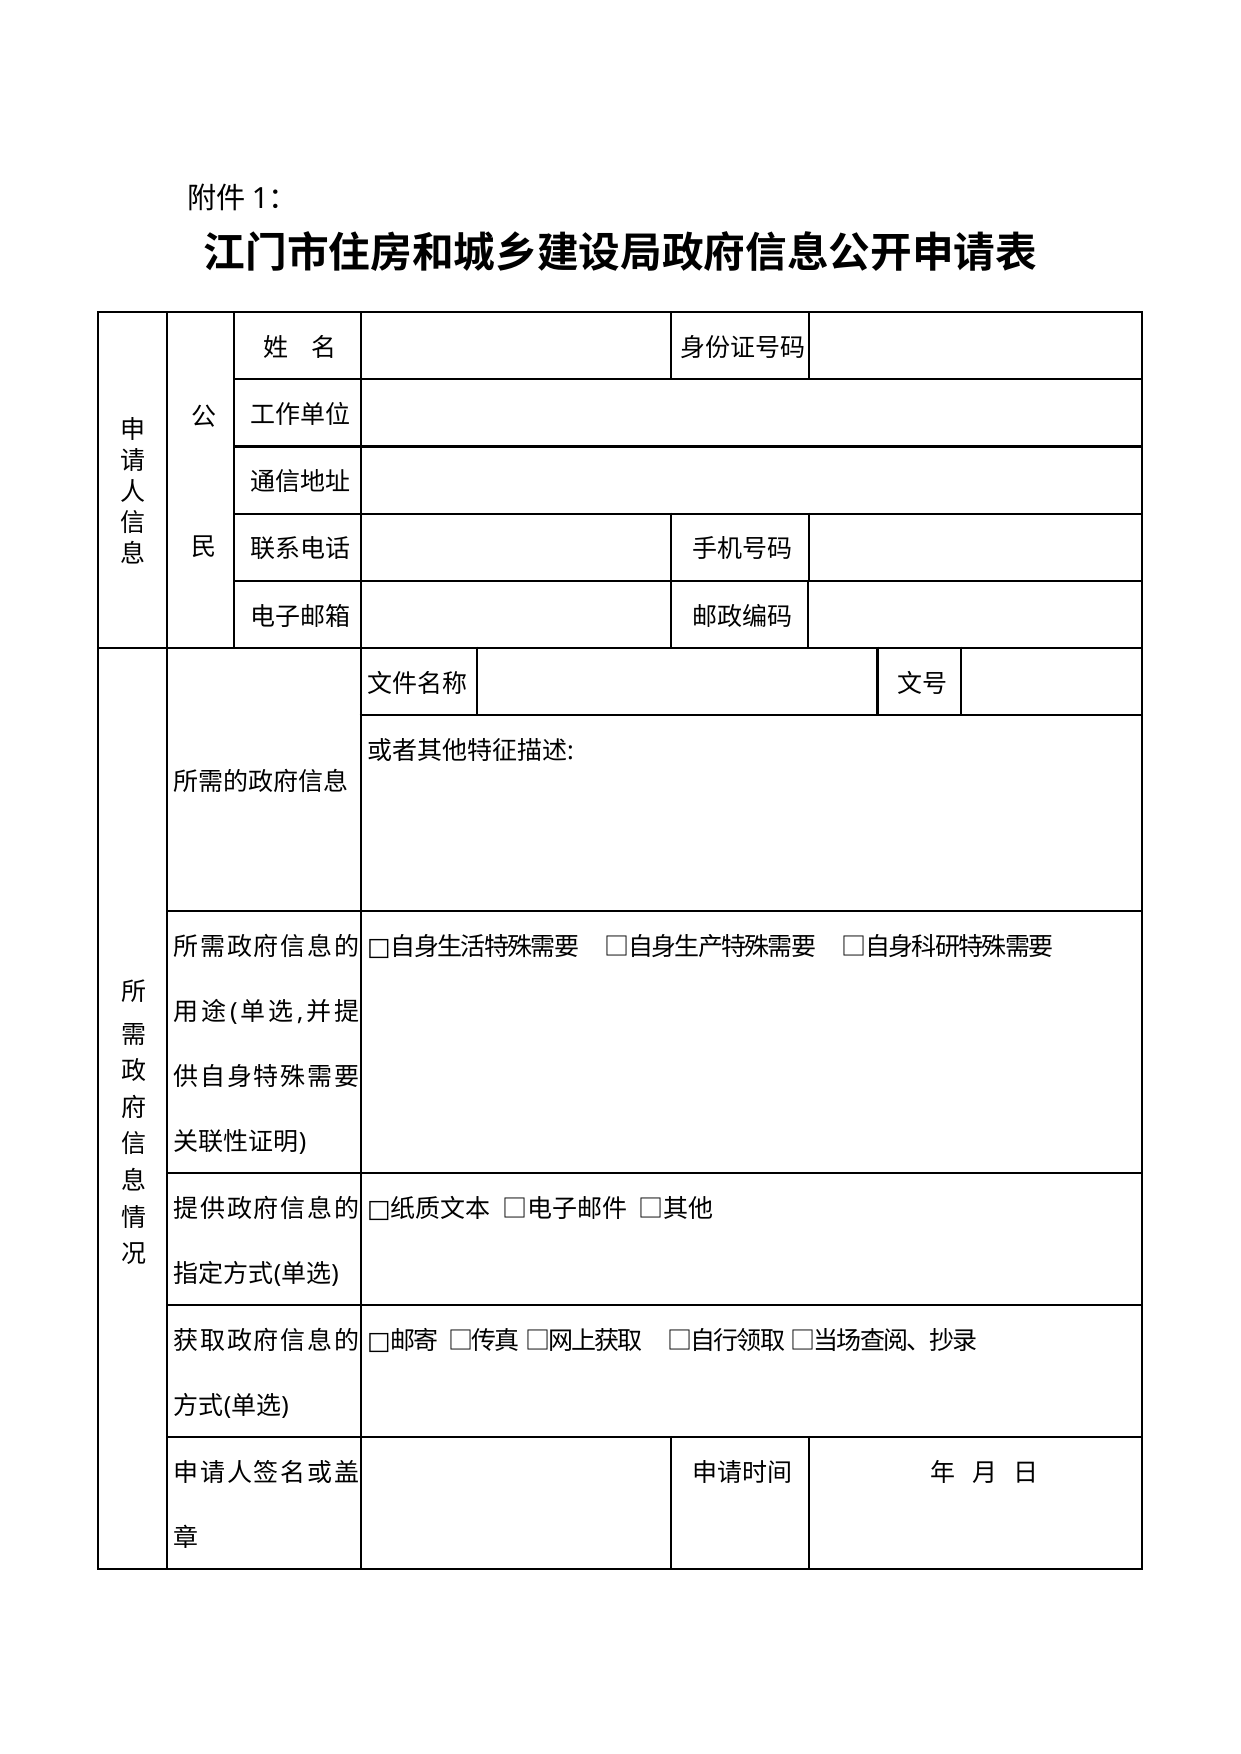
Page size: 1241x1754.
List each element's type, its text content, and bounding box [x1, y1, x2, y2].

table_cell [478, 649, 876, 714]
table_cell 或者其他特征描述: [362, 716, 1141, 909]
table_cell 年 月 日 [810, 1438, 1141, 1568]
table_cell [810, 515, 1141, 579]
table_cell □邮寄 □传真 □网上获取 □自行领取 □当场查阅、抄录 [362, 1306, 1141, 1436]
table_cell □纸质文本 □电子邮件 □其他 [362, 1174, 1141, 1304]
table_cell [362, 515, 670, 579]
table_cell 通信地址 [235, 448, 360, 512]
table_cell [362, 448, 1141, 512]
table_cell [362, 380, 1141, 445]
table_cell 申请人签名或盖章 [168, 1438, 360, 1568]
table_header 姓 名 [235, 313, 360, 378]
table_cell 所需的政府信息 [168, 649, 360, 909]
table_header 申 请 人 信 息 [99, 313, 166, 647]
table_header [810, 313, 1141, 378]
table_cell [362, 582, 670, 647]
table_cell 电子邮箱 [235, 582, 360, 647]
table_cell 文号 [879, 649, 960, 714]
table_cell 文件名称 [362, 649, 476, 714]
table_cell 手机号码 [672, 515, 808, 579]
table_header [362, 313, 670, 378]
table_cell 提供政府信息的指定方式(单选) [168, 1174, 360, 1304]
text 江门市住房和城乡建设局政府信息公开申请表 [187, 220, 1053, 279]
table_cell 申请时间 [672, 1438, 808, 1568]
table_cell 邮政编码 [672, 582, 807, 647]
table_cell 所 需 政 府 信 息 情 况 [99, 649, 166, 1568]
table_cell [962, 649, 1141, 714]
table_cell [362, 1438, 670, 1568]
table_cell [809, 582, 1141, 647]
table_header 公 民 [168, 313, 233, 647]
table_cell 工作单位 [235, 380, 360, 445]
text 附件1： [187, 162, 1053, 220]
table_header 身份证号码 [672, 313, 808, 378]
table_cell 联系电话 [235, 515, 360, 579]
table_cell 获取政府信息的方式(单选) [168, 1306, 360, 1436]
table_cell 所需政府信息的用途(单选,并提供自身特殊需要关联性证明) [168, 912, 360, 1172]
table_cell □自身生活特殊需要 □自身生产特殊需要 □自身科研特殊需要 [362, 912, 1141, 1172]
